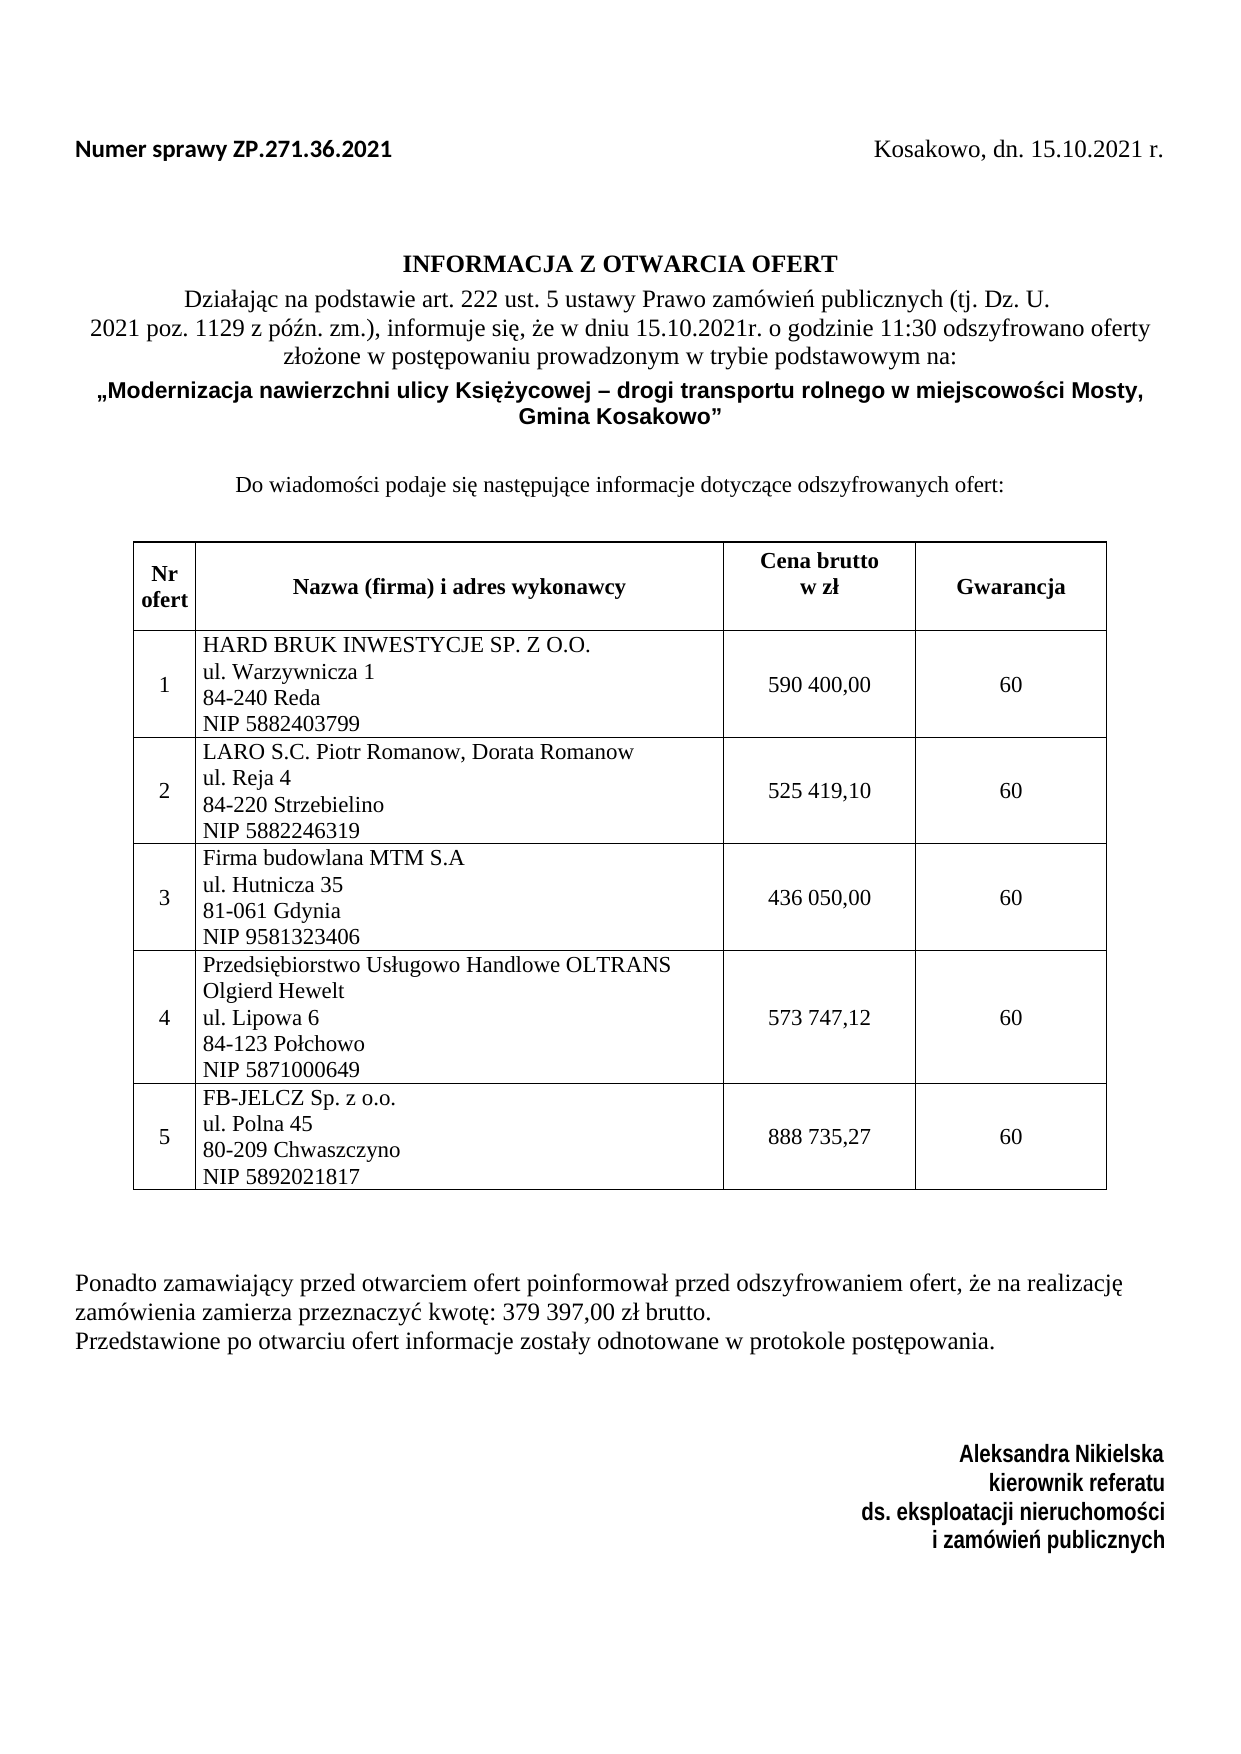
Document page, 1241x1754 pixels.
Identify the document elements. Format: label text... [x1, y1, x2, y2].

table_cell Przedsiębiorstwo Usługowo Handlowe OLTRANS Olgierd Hewelt ul. Lipowa 6 84-123 Połchowo NIP 5871000649 [196, 951, 723, 1083]
text i zamówień publicznych [75, 1525, 1165, 1554]
table_cell 5 [134, 1084, 195, 1189]
table_cell 573 747,12 [724, 951, 915, 1083]
table_cell 590 400,00 [724, 631, 915, 737]
table_cell FB-JELCZ Sp. z o.o. ul. Polna 45 80-209 Chwaszczyno NIP 5892021817 [196, 1084, 723, 1189]
table_cell 60 [916, 1084, 1106, 1189]
table_header Cena brutto w zł [724, 543, 915, 630]
table_cell HARD BRUK INWESTYCJE SP. Z O.O. ul. Warzywnicza 1 84-240 Reda NIP 5882403799 [196, 631, 723, 737]
table_cell 4 [134, 951, 195, 1083]
table_cell 525 419,10 [724, 738, 915, 843]
table_cell 2 [134, 738, 195, 843]
table_cell 60 [916, 844, 1106, 950]
table_header Nr ofert [134, 543, 195, 630]
table_header Nazwa (firma) i adres wykonawcy [196, 543, 723, 630]
table_cell Firma budowlana MTM S.A ul. Hutnicza 35 81-061 Gdynia NIP 9581323406 [196, 844, 723, 950]
table_cell 888 735,27 [724, 1084, 915, 1189]
table_cell 3 [134, 844, 195, 950]
table_header Gwarancja [916, 543, 1106, 630]
table_cell 60 [916, 951, 1106, 1083]
text Do wiadomości podaje się następujące informacje dotyczące odszyfrowanych ofert: [75, 471, 1165, 497]
table_cell 436 050,00 [724, 844, 915, 950]
table_cell LARO S.C. Piotr Romanow, Dorata Romanow ul. Reja 4 84-220 Strzebielino NIP 5882246319 [196, 738, 723, 843]
text Numer sprawy ZP.271.36.2021 Kosakowo, dn. 15.10.2021 r. [75, 133, 1165, 163]
text INFORMACJA Z OTWARCIA OFERT [75, 249, 1165, 278]
text kierownik referatu [75, 1468, 1165, 1497]
text ds. eksploatacji nieruchomości [75, 1497, 1165, 1525]
text „Modernizacja nawierzchni ulicy Księżycowej – drogi transportu rolnego w miejscowości Mosty, Gmina Kosakowo” [75, 377, 1165, 429]
table_cell 1 [134, 631, 195, 737]
table_cell 60 [916, 631, 1106, 737]
text Ponadto zamawiający przed otwarciem ofert poinformował przed odszyfrowaniem ofert, że na realizację zamówienia zamierza przeznaczyć kwotę: 379 397,00 zł brutto. [75, 1268, 1165, 1326]
table_cell 60 [916, 738, 1106, 843]
text Aleksandra Nikielska [75, 1439, 1165, 1468]
text Przedstawione po otwarciu ofert informacje zostały odnotowane w protokole postępowania. [75, 1326, 1165, 1355]
text Działając na podstawie art. 222 ust. 5 ustawy Prawo zamówień publicznych (tj. Dz. U. 2021 poz. 1129 z późn. zm.), informuje się, że w dniu 15.10.2021r. o godzinie 11:30 odszyfrowano oferty złożone w postępowaniu prowadzonym w trybie podstawowym na: [75, 284, 1165, 371]
